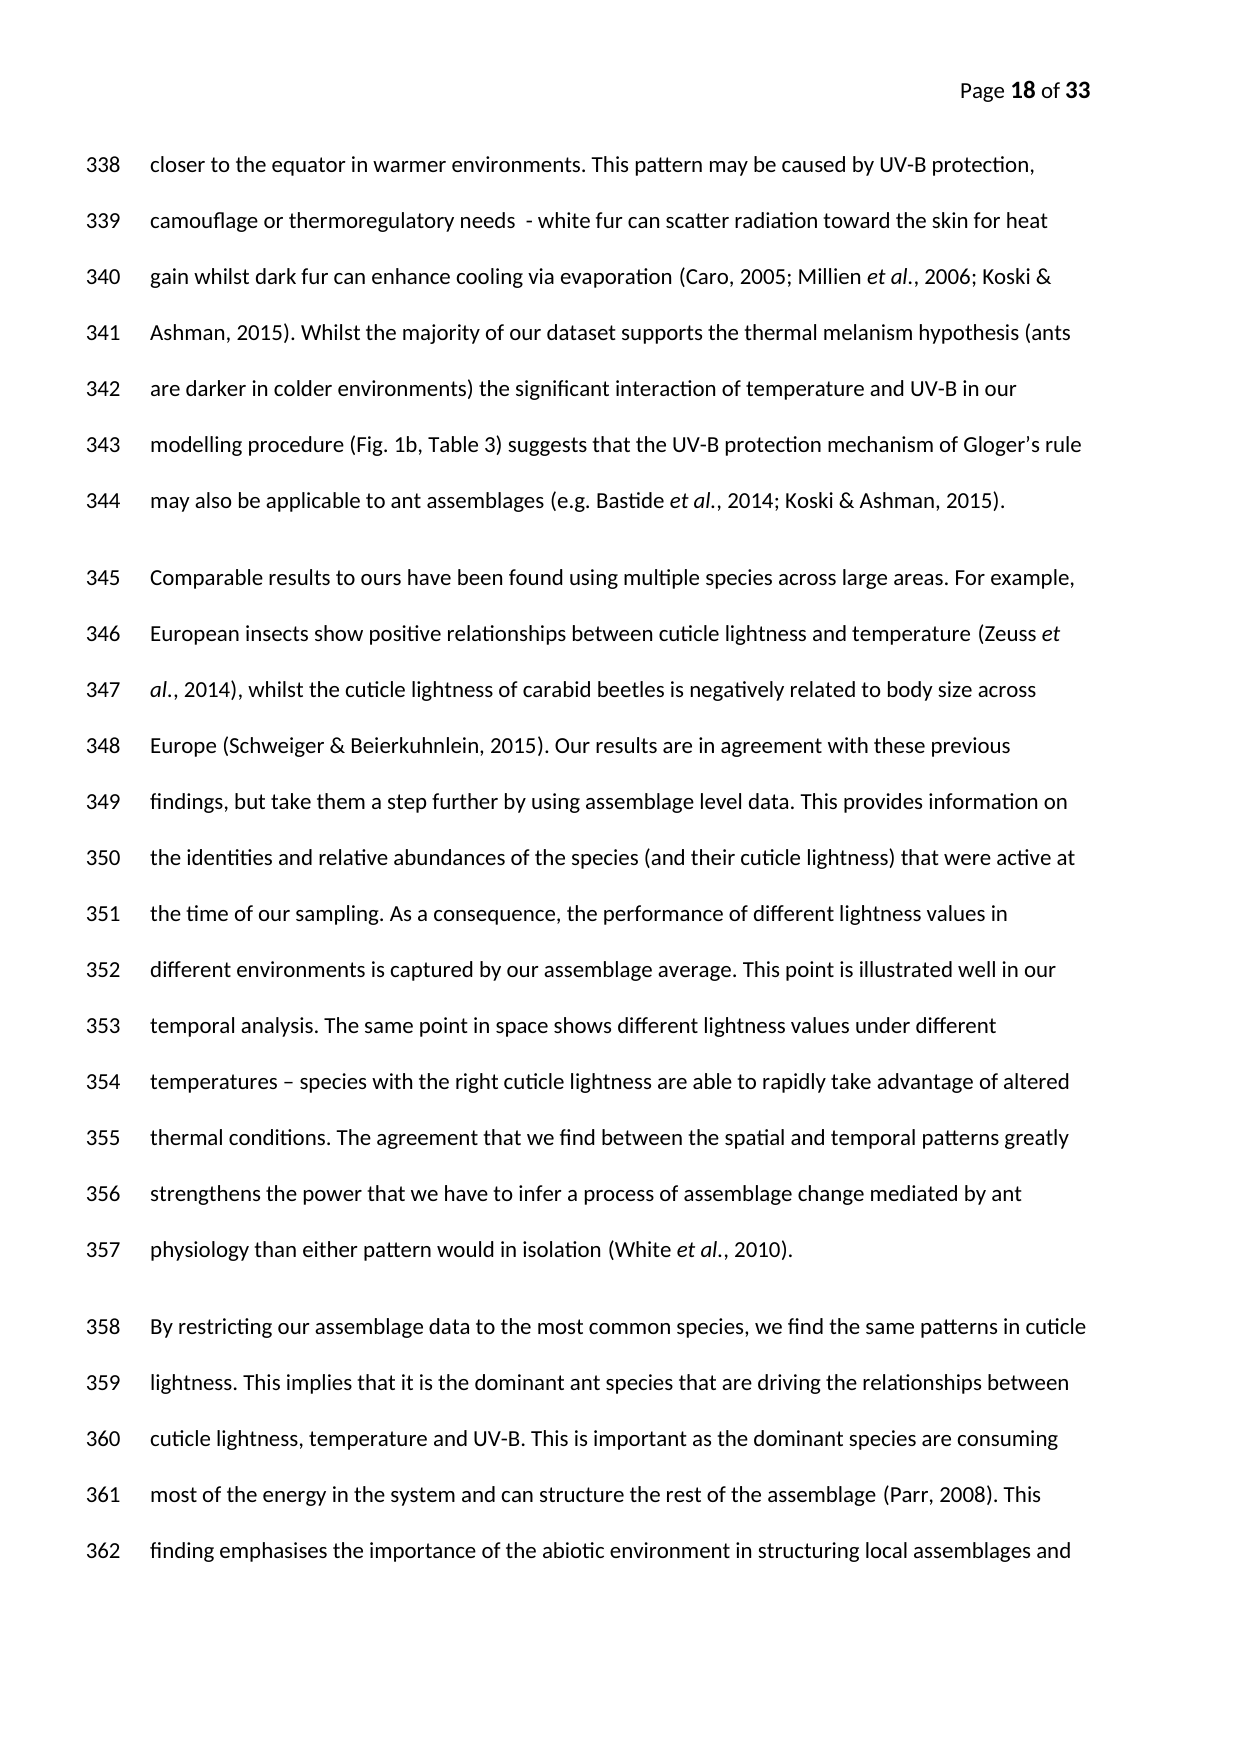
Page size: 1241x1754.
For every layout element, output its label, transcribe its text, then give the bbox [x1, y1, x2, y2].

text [150, 150, 1090, 514]
text Comparable results to ours have been found using multiple species across large areas. For example, European insects show positive relationships between cuticle lightness and temperature (Zeuss et al., 2014), whilst the cuticle lightness of carabid beetles is negatively related to body size across Europe (Schweiger & Beierkuhnlein, 2015). Our results are in agreement with these previous findings, but take them a step further by using assemblage level data. This provides information on the identities and relative abundances of the species (and their cuticle lightness) that were active at the time of our sampling. As a consequence, the performance of different lightness values in different environments is captured by our assemblage average. This point is illustrated well in our temporal analysis. The same point in space shows different lightness values under different temperatures – species with the right cuticle lightness are able to rapidly take advantage of altered thermal conditions. The agreement that we find between the spatial and temporal patterns greatly strengthens the power that we have to infer a process of assemblage change mediated by ant physiology than either pattern would in isolation (White et al., 2010). [150, 563, 1090, 1264]
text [150, 1312, 1090, 1565]
